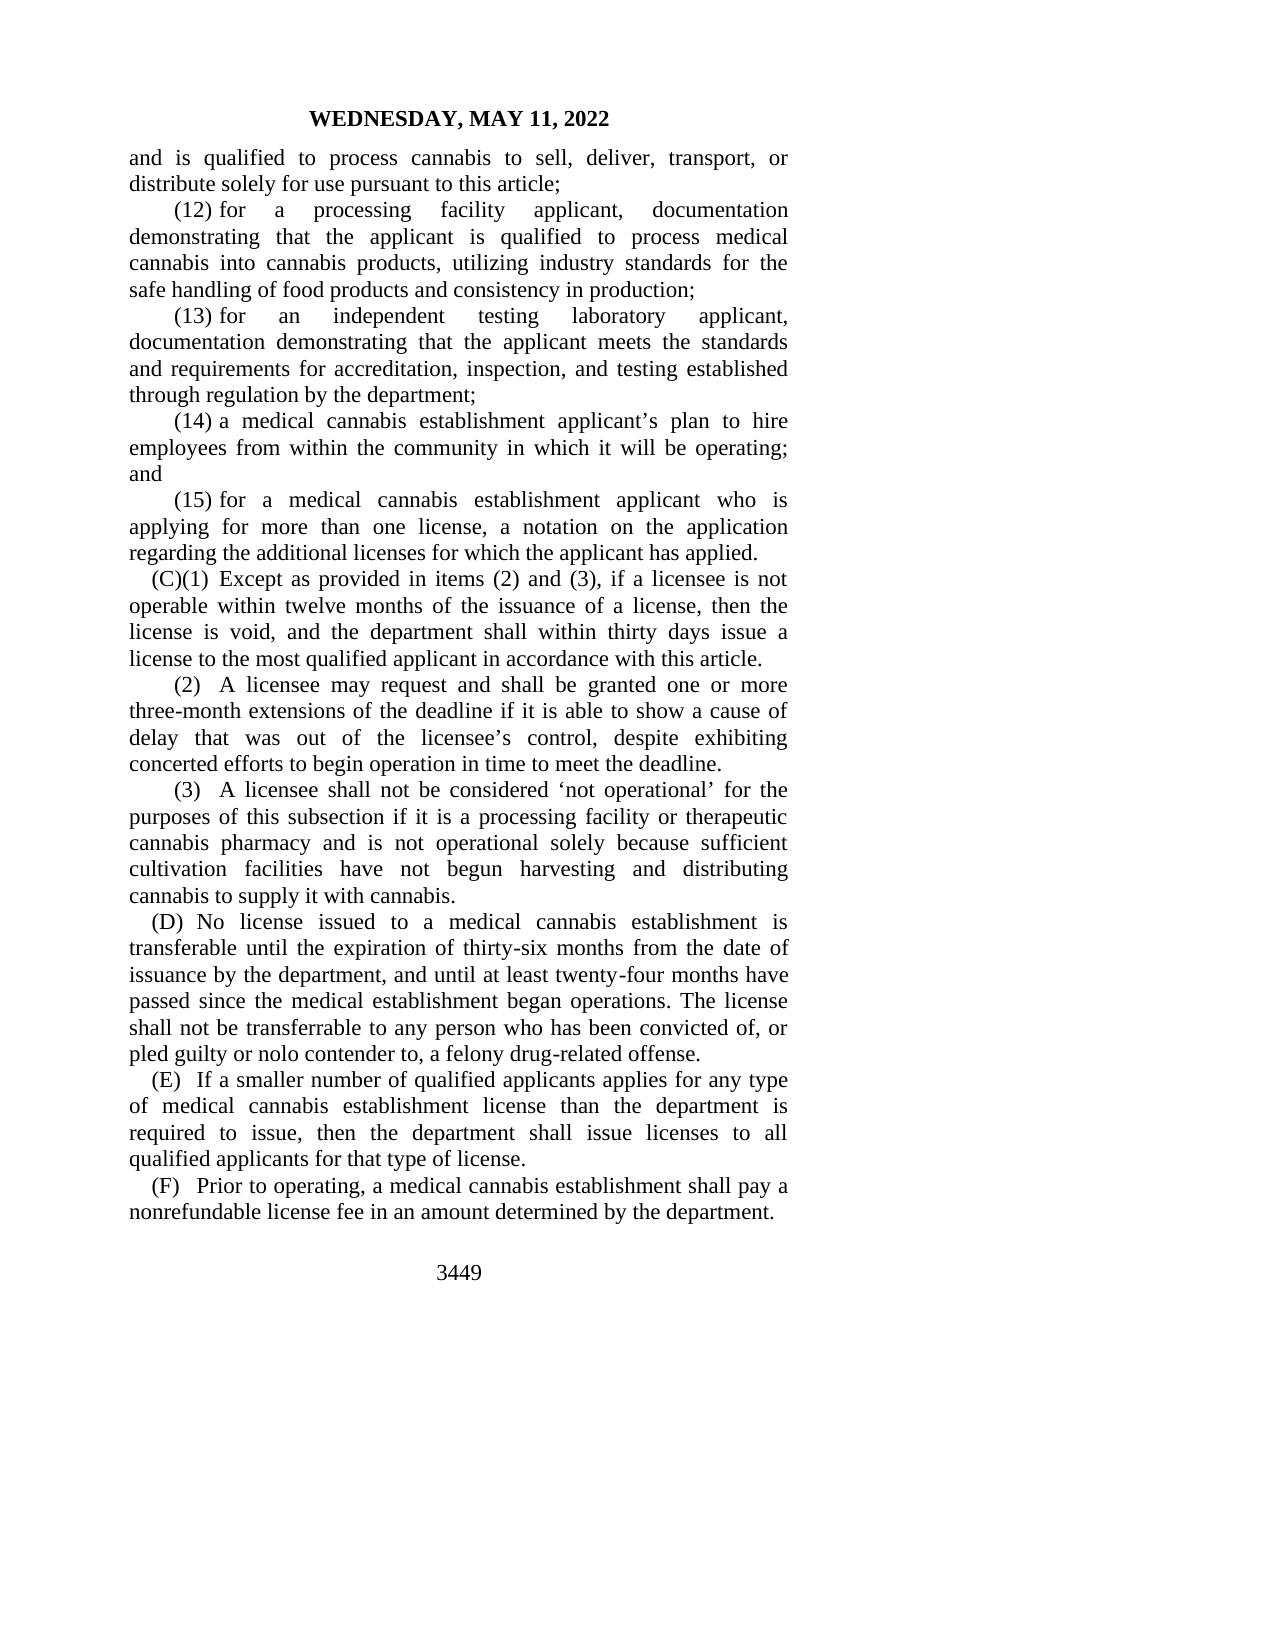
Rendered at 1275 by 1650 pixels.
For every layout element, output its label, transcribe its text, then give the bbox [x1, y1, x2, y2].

text (3) A licensee shall not be considered ‘not operational’ for the purposes of this subsection if it is a processing facility or therapeutic cannabis pharmacy and is not operational solely because sufficient cultivation facilities have not begun harvesting and distributing cannabis to supply it with cannabis. [129, 776, 789, 908]
text (12) for a processing facility applicant, documentation demonstrating that the applicant is qualified to process medical cannabis into cannabis products, utilizing industry standards for the safe handling of food products and consistency in production; [129, 197, 789, 302]
text (2) A licensee may request and shall be granted one or more three-month extensions of the deadline if it is able to show a cause of delay that was out of the licensee’s control, despite exhibiting concerted efforts to begin operation in time to meet the deadline. [129, 671, 789, 776]
text (14) a medical cannabis establishment applicant’s plan to hire employees from within the community in which it will be operating; and [129, 407, 789, 486]
text (13) for an independent testing laboratory applicant, documentation demonstrating that the applicant meets the standards and requirements for accreditation, inspection, and testing established through regulation by the department; [129, 302, 789, 407]
text (F) Prior to operating, a medical cannabis establishment shall pay a nonrefundable license fee in an amount determined by the department. [129, 1172, 789, 1224]
text (C)(1) Except as provided in items (2) and (3), if a licensee is not operable within twelve months of the issuance of a license, then the license is void, and the department shall within thirty days issue a license to the most qualified applicant in accordance with this article. [129, 566, 789, 671]
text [129, 144, 789, 197]
text (D) No license issued to a medical cannabis establishment is transferable until the expiration of thirty-six months from the date of issuance by the department, and until at least twenty-four months have passed since the medical establishment began operations. The license shall not be transferrable to any person who has been convicted of, or pled guilty or nolo contender to, a felony drug-related offense. [129, 908, 789, 1066]
text (15) for a medical cannabis establishment applicant who is applying for more than one license, a notation on the application regarding the additional licenses for which the applicant has applied. [129, 486, 789, 566]
text (E) If a smaller number of qualified applicants applies for any type of medical cannabis establishment license than the department is required to issue, then the department shall issue licenses to all qualified applicants for that type of license. [129, 1066, 789, 1172]
